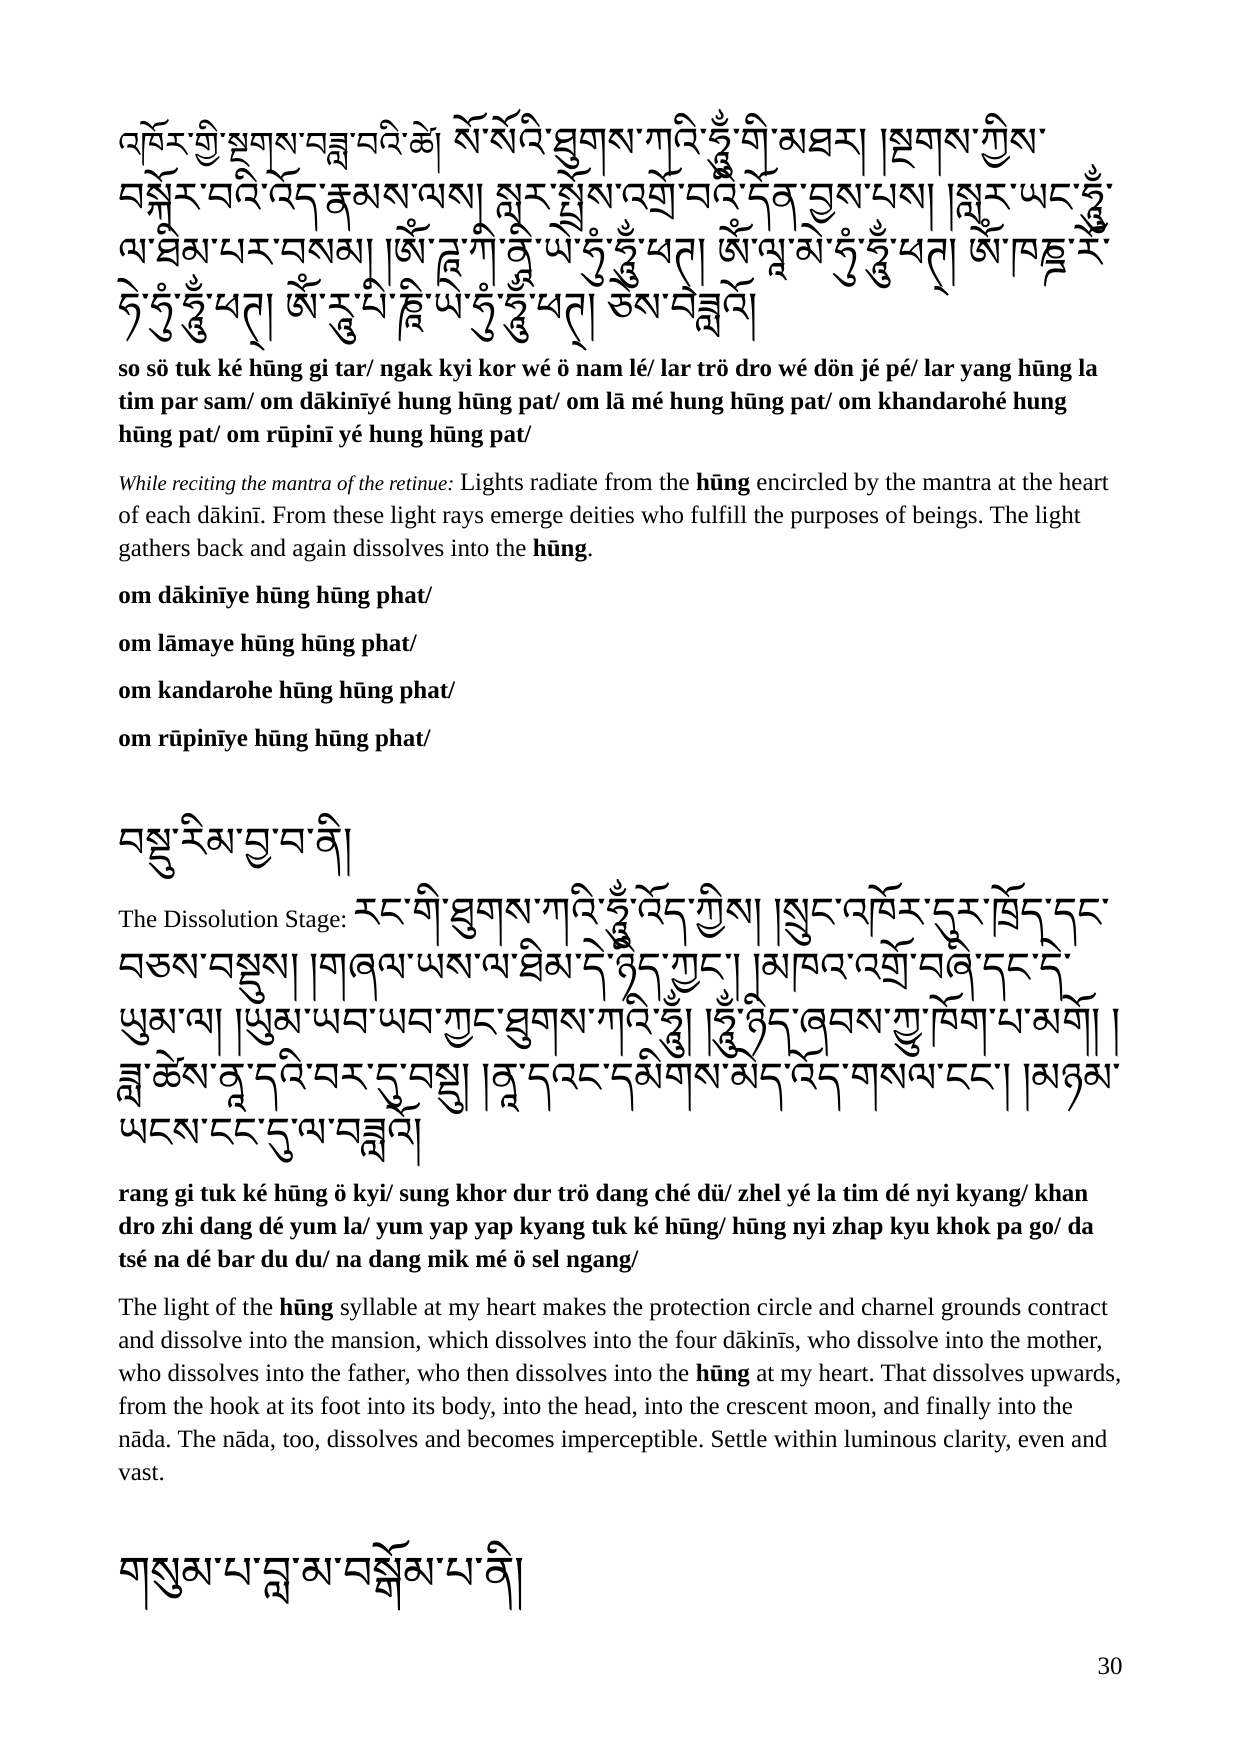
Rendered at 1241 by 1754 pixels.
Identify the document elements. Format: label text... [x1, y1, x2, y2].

text འཁོར་གྱི་སྔགས་བཟླ་བའི་ཚེ། སོ་སོའི་ཐུགས་ཀའི་ཧཱུྂ་གི་མཐར། །སྔགས་ཀྱིས་བསྐོར་བའི་འོད་རྣམས་ལས། སླར་སྤྲོས་འགྲོ་བའི་དོན་བྱས་པས། །སླར་ཡང་ཧཱུྂ་ལ་ཐིམ་པར་བསམ། །ཨོཾ་ཌཱ་ཀི་ནཱི་ཡེ་ཧུཾ་ཧཱུྂ་ཕཊ྄། ཨོཾ་ལཱ་མེ་ཧུཾ་ཧཱུྂ་ཕཊ྄། ཨོཾ་ཁཎྜ་རོ་ཧེ་ཧུཾ་ཧཱུྂ་ཕཊ྄། ཨོཾ་རཱུ་པི་ཎཱི་ཡེ་ཧུཾ་ཧཱུྂ་ཕཊ྄། ཅེས་བཟླའོ། [118, 118, 1122, 331]
text The Dissolution Stage: རང་གི་ཐུགས་ཀའི་ཧཱུྂ་འོད་ཀྱིས། །སྲུང་འཁོར་དུར་ཁྲོད་དང་བཅས་བསྡུས། །གཞལ་ཡས་ལ་ཐིམ་དེ་ཉིད་ཀྱང༌། །མཁའ་འགྲོ་བཞི་དང་དེ་ཡུམ་ལ། །ཡུམ་ཡབ་ཡབ་ཀྱང་ཐུགས་ཀའི་ཧཱུྂ། །ཧཱུྂ་ཉིད་ཞབས་ཀྱུ་ཁོག་པ་མགོ། །ཟླ་ཚེས་ནཱ་དའི་བར་དུ་བསྡུ། །ནཱ་དའང་དམིགས་མེད་འོད་གསལ་ངང༌། །མཉམ་ཡངས་ངང་དུ་ལ་བཟླའོ། [118, 888, 1122, 1156]
text om rūpinīye hūng hūng phat/ [118, 723, 1122, 752]
text om dākinīye hūng hūng phat/ [118, 580, 1122, 609]
text བསྡུ་རིམ་བྱ་བ་ནི། [118, 818, 1122, 866]
text so sö tuk ké hūng gi tar/ ngak kyi kor wé ö nam lé/ lar trö dro wé dön jé pé/ lar yang hūng la tim par sam/ om dākinīyé hung hūng pat/ om lā mé hung hūng pat/ om khandarohé hung hūng pat/ om rūpinī yé hung hūng pat/ [118, 353, 1122, 448]
text om lāmaye hūng hūng phat/ [118, 628, 1122, 657]
text གསུམ་པ་བླ་མ་བསྒོམ་པ་ནི། [118, 1547, 1122, 1599]
text om kandarohe hūng hūng phat/ [118, 676, 1122, 704]
text rang gi tuk ké hūng ö kyi/ sung khor dur trö dang ché dü/ zhel yé la tim dé nyi kyang/ khan dro zhi dang dé yum la/ yum yap yap kyang tuk ké hūng/ hūng nyi zhap kyu khok pa go/ da tsé na dé bar du du/ na dang mik mé ö sel ngang/ [118, 1178, 1122, 1273]
text While reciting the mantra of the retinue: Lights radiate from the hūng encircled by the mantra at the heart of each dākinī. From these light rays emerge deities who fulfill the purposes of beings. The light gathers back and again dissolves into the hūng. [118, 467, 1122, 562]
text The light of the hūng syllable at my heart makes the protection circle and charnel grounds contract and dissolve into the mansion, which dissolves into the four dākinīs, who dissolve into the mother, who dissolves into the father, who then dissolves into the hūng at my heart. That dissolves upwards, from the hook at its foot into its body, into the head, into the crescent moon, and finally into the nāda. The nāda, too, dissolves and becomes imperceptible. Settle within luminous clarity, even and vast. [118, 1292, 1122, 1486]
